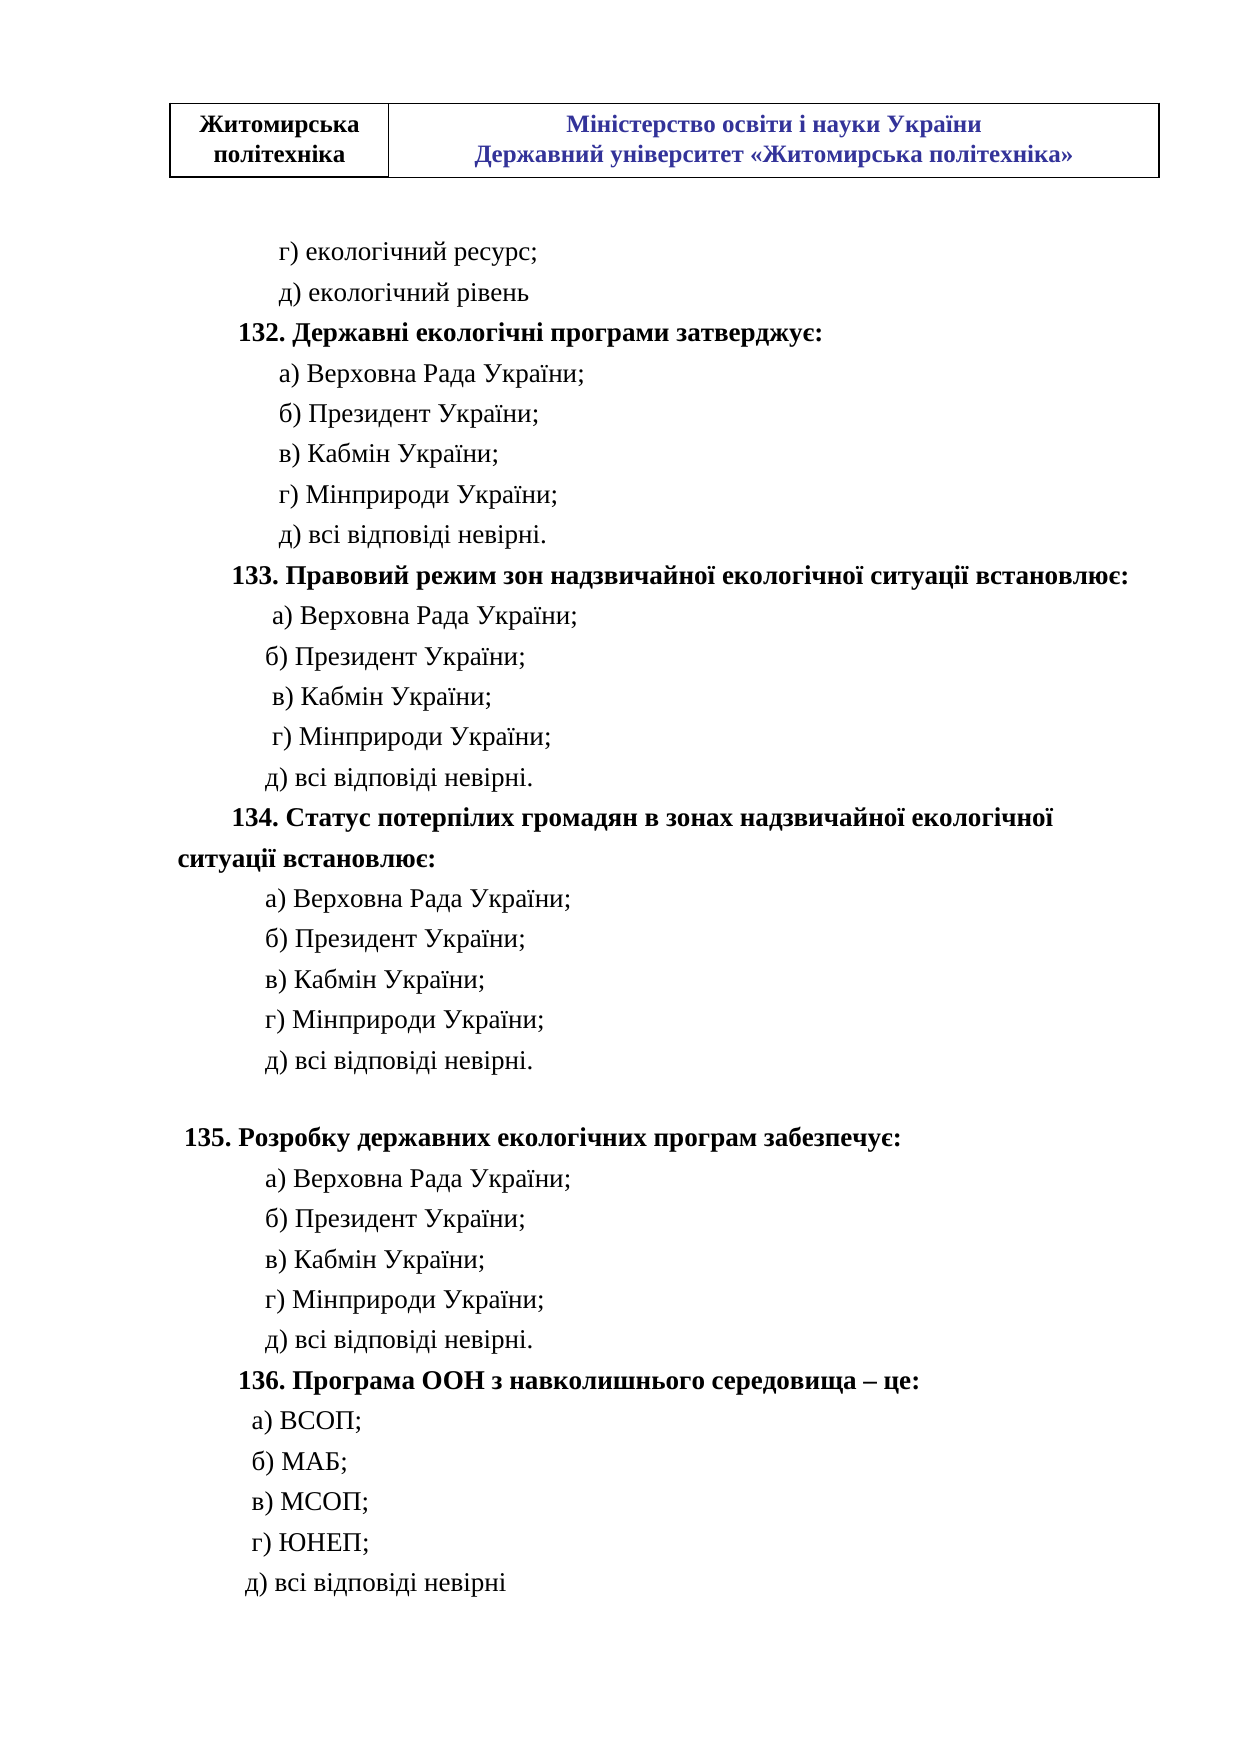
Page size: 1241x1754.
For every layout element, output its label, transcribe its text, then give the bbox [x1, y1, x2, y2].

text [177, 235, 1152, 307]
text 132. Державні екологічні програми затверджує: а) Верховна Рада України; б) Президент України; в) Кабмін України; г) Мінприроди України; д) всі відповіді невірні. 133. Правовий режим зон надзвичайної екологічної ситуації встановлює: а) Верховна Рада України; б) Президент України; в) Кабмін України; г) Мінприроди України; д) всі відповіді невірні. [177, 316, 1152, 792]
text 135. Розробку державних екологічних програм забезпечує: а) Верховна Рада України; б) Президент України; в) Кабмін України; г) Мінприроди України; д) всі відповіді невірні. [177, 1121, 1152, 1355]
text 134. Статус потерпілих громадян в зонах надзвичайної екологічної ситуації встановлює: а) Верховна Рада України; б) Президент України; в) Кабмін України; г) Мінприроди України; д) всі відповіді невірні. [177, 801, 1152, 1113]
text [177, 1364, 1152, 1597]
